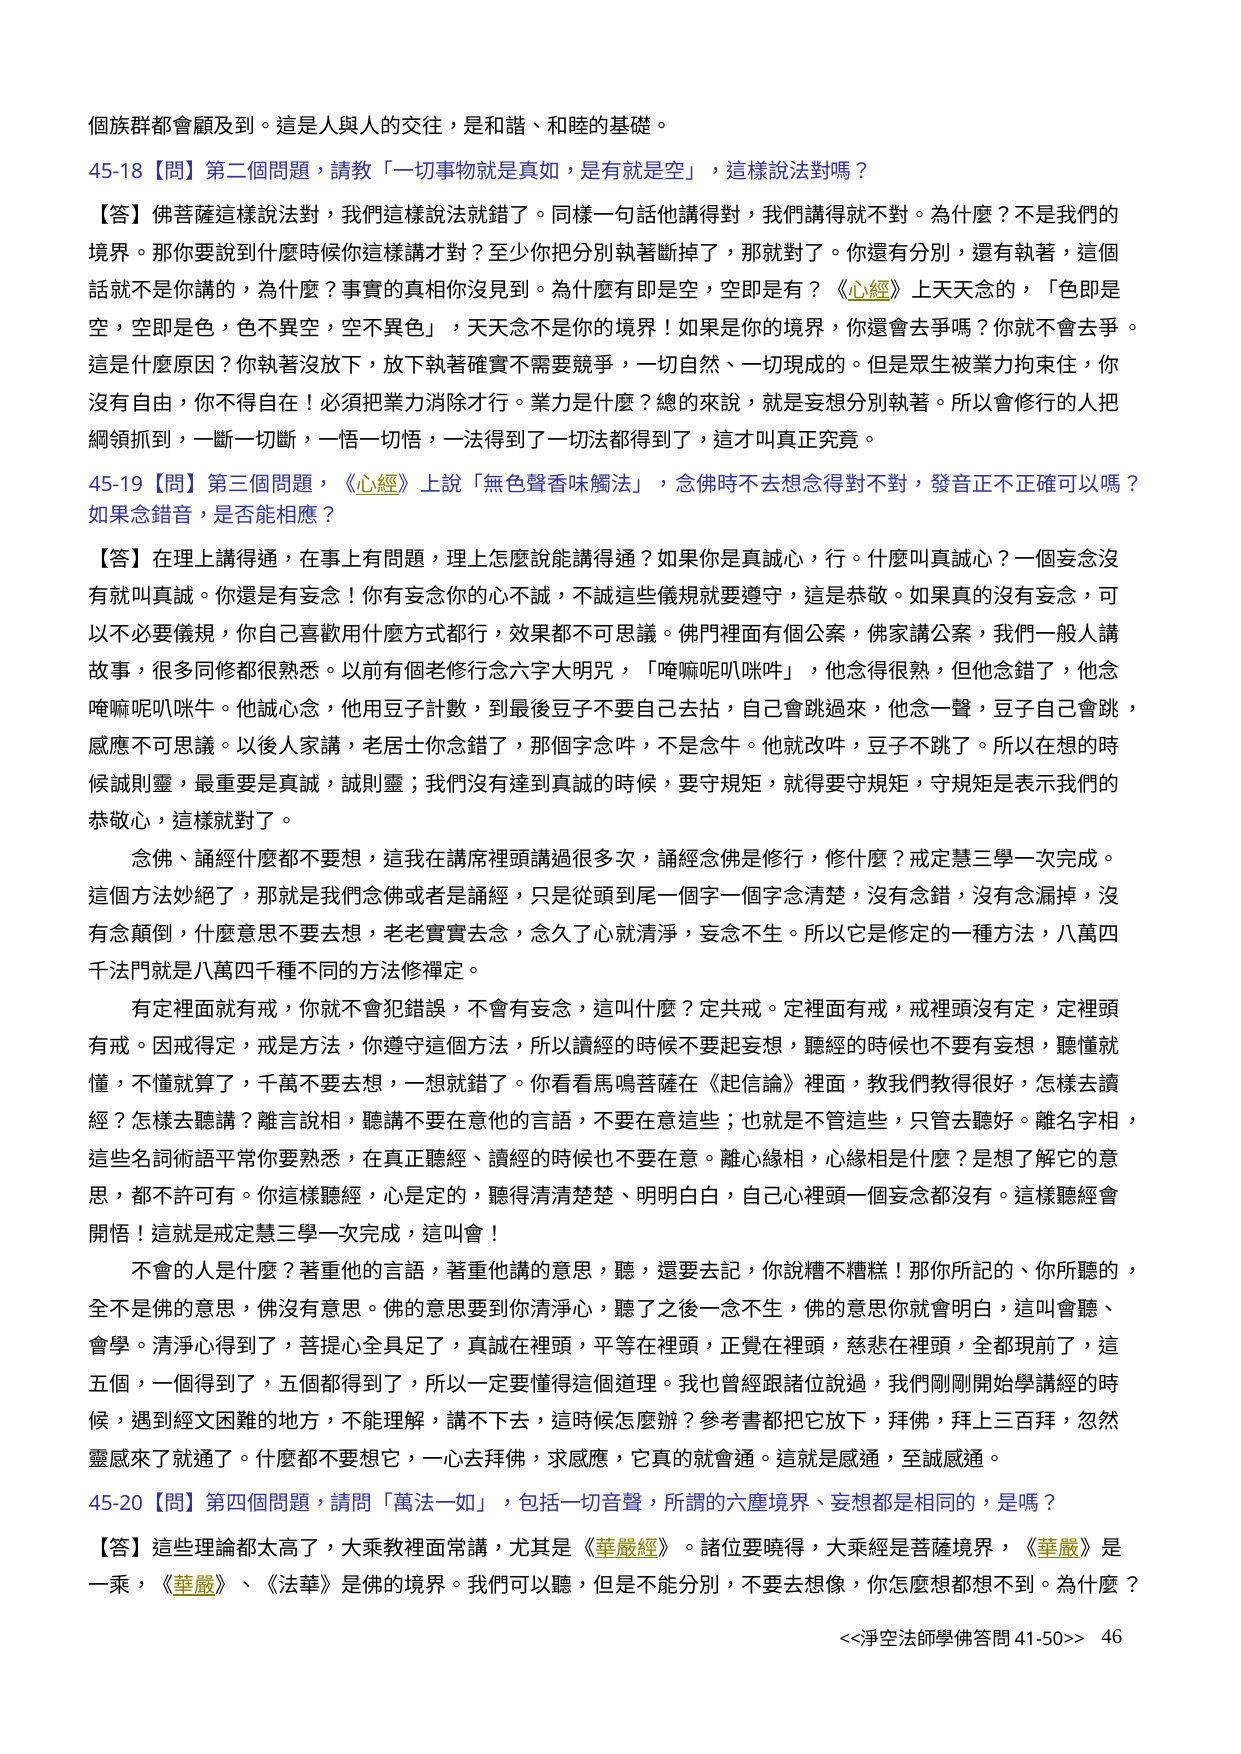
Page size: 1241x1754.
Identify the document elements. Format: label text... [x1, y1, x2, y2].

subtitle 45-18【問】第二個問題，請教「一切事物就是真如，是有就是空」，這樣說法對嗎？ [89, 154, 1122, 184]
text 【答】在理上講得通，在事上有問題，理上怎麼說能講得通？如果你是真誠心，行。什麼叫真誠心？一個妄念沒有就叫真誠。你還是有妄念！你有妄念你的心不誠，不誠這些儀規就要遵守，這是恭敬。如果真的沒有妄念，可以不必要儀規，你自己喜歡用什麼方式都行，效果都不可思議。佛門裡面有個公案，佛家講公案，我們一般人講故事，很多同修都很熟悉。以前有個老修行念六字大明咒，「唵嘛呢叭咪吽」，他念得很熟，但他念錯了，他念唵嘛呢叭咪牛。他誠心念，他用豆子計數，到最後豆子不要自己去拈，自己會跳過來，他念一聲，豆子自己會跳，感應不可思議。以後人家講，老居士你念錯了，那個字念吽，不是念牛。他就改吽，豆子不跳了。所以在想的時候誠則靈，最重要是真誠，誠則靈；我們沒有達到真誠的時候，要守規矩，就得要守規矩，守規矩是表示我們的恭敬心，這樣就對了。 [89, 538, 1122, 838]
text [89, 106, 1122, 143]
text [89, 1527, 1122, 1602]
subtitle 45-19【問】第三個問題，《心經》上說「無色聲香味觸法」，念佛時不去想念得對不對，發音正不正確可以嗎？如果念錯音，是否能相應？ [89, 468, 1122, 528]
text 【答】佛菩薩這樣說法對，我們這樣說法就錯了。同樣一句話他講得對，我們講得就不對。為什麼？不是我們的境界。那你要說到什麼時候你這樣講才對？至少你把分別執著斷掉了，那就對了。你還有分別，還有執著，這個話就不是你講的，為什麼？事實的真相你沒見到。為什麼有即是空，空即是有？《心經》上天天念的，「色即是空，空即是色，色不異空，空不異色」，天天念不是你的境界！如果是你的境界，你還會去爭嗎？你就不會去爭。這是什麼原因？你執著沒放下，放下執著確實不需要競爭，一切自然、一切現成的。但是眾生被業力拘束住，你沒有自由，你不得自在！必須把業力消除才行。業力是什麼？總的來說，就是妄想分別執著。所以會修行的人把綱領抓到，一斷一切斷，一悟一切悟，一法得到了一切法都得到了，這才叫真正究竟。 [89, 195, 1122, 457]
text 念佛、誦經什麼都不要想，這我在講席裡頭講過很多次，誦經念佛是修行，修什麼？戒定慧三學一次完成。這個方法妙絕了，那就是我們念佛或者是誦經，只是從頭到尾一個字一個字念清楚，沒有念錯，沒有念漏掉，沒有念顛倒，什麼意思不要去想，老老實實去念，念久了心就清淨，妄念不生。所以它是修定的一種方法，八萬四千法門就是八萬四千種不同的方法修禪定。 [89, 838, 1122, 988]
text 有定裡面就有戒，你就不會犯錯誤，不會有妄念，這叫什麼？定共戒。定裡面有戒，戒裡頭沒有定，定裡頭有戒。因戒得定，戒是方法，你遵守這個方法，所以讀經的時候不要起妄想，聽經的時候也不要有妄想，聽懂就懂，不懂就算了，千萬不要去想，一想就錯了。你看看馬鳴菩薩在《起信論》裡面，教我們教得很好，怎樣去讀經？怎樣去聽講？離言說相，聽講不要在意他的言語，不要在意這些；也就是不管這些，只管去聽好。離名字相，這些名詞術語平常你要熟悉，在真正聽經、讀經的時候也不要在意。離心緣相，心緣相是什麼？是想了解它的意思，都不許可有。你這樣聽經，心是定的，聽得清清楚楚、明明白白，自己心裡頭一個妄念都沒有。這樣聽經會開悟！這就是戒定慧三學一次完成，這叫會！ [89, 988, 1122, 1251]
text 不會的人是什麼？著重他的言語，著重他講的意思，聽，還要去記，你說糟不糟糕！那你所記的、你所聽的，全不是佛的意思，佛沒有意思。佛的意思要到你清淨心，聽了之後一念不生，佛的意思你就會明白，這叫會聽、會學。清淨心得到了，菩提心全具足了，真誠在裡頭，平等在裡頭，正覺在裡頭，慈悲在裡頭，全都現前了，這五個，一個得到了，五個都得到了，所以一定要懂得這個道理。我也曾經跟諸位說過，我們剛剛開始學講經的時候，遇到經文困難的地方，不能理解，講不下去，這時候怎麼辦？參考書都把它放下，拜佛，拜上三百拜，忽然靈感來了就通了。什麼都不要想它，一心去拜佛，求感應，它真的就會通。這就是感通，至誠感通。 [89, 1251, 1122, 1476]
subtitle 45-20【問】第四個問題，請問「萬法一如」，包括一切音聲，所謂的六塵境界、妄想都是相同的，是嗎？ [89, 1486, 1122, 1517]
